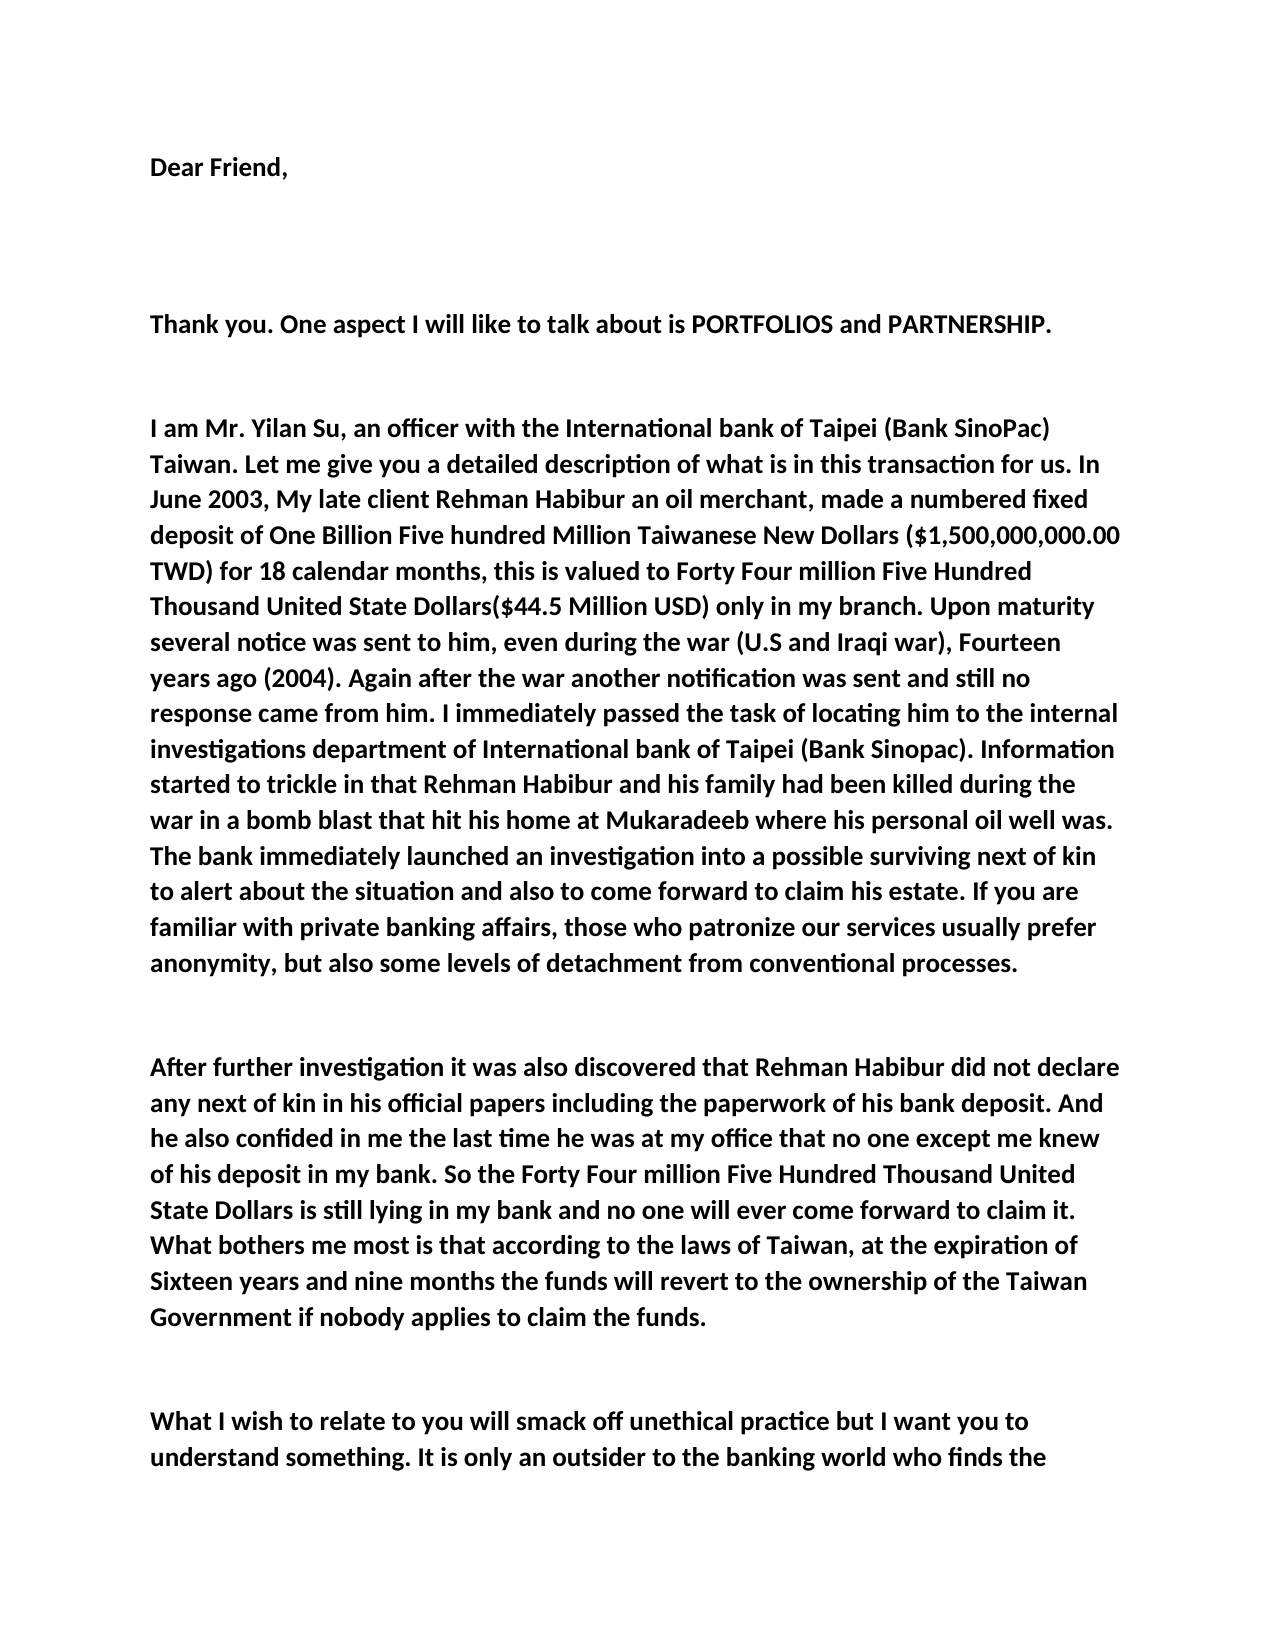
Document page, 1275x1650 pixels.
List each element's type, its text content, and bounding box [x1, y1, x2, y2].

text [150, 1404, 1125, 1473]
text After further investigation it was also discovered that Rehman Habibur did not declare any next of kin in his official papers including the paperwork of his bank deposit. And he also confided in me the last time he was at my office that no one except me knew of his deposit in my bank. So the Forty Four million Five Hundred Thousand United State Dollars is still lying in my bank and no one will ever come forward to claim it. What bothers me most is that according to the laws of Taiwan, at the expiration of Sixteen years and nine months the funds will revert to the ownership of the Taiwan Government if nobody applies to claim the funds. [150, 1050, 1125, 1333]
text I am Mr. Yilan Su, an officer with the International bank of Taipei (Bank SinoPac) Taiwan. Let me give you a detailed description of what is in this transaction for us. In June 2003, My late client Rehman Habibur an oil merchant, made a numbered fixed deposit of One Billion Five hundred Million Taiwanese New Dollars ($1,500,000,000.00 TWD) for 18 calendar months, this is valued to Forty Four million Five Hundred Thousand United State Dollars($44.5 Million USD) only in my branch. Upon maturity several notice was sent to him, even during the war (U.S and Iraqi war), Fourteen years ago (2004). Again after the war another notification was sent and still no response came from him. I immediately passed the task of locating him to the internal investigations department of International bank of Taipei (Bank Sinopac). Information started to trickle in that Rehman Habibur and his family had been killed during the war in a bomb blast that hit his home at Mukaradeeb where his personal oil well was. The bank immediately launched an investigation into a possible surviving next of kin to alert about the situation and also to come forward to claim his estate. If you are familiar with private banking affairs, those who patronize our services usually prefer anonymity, but also some levels of detachment from conventional processes. [150, 411, 1125, 979]
text Dear Friend, [150, 150, 1125, 183]
text Thank you. One aspect I will like to talk about is PORTFOLIOS and PARTNERSHIP. [150, 307, 1125, 340]
